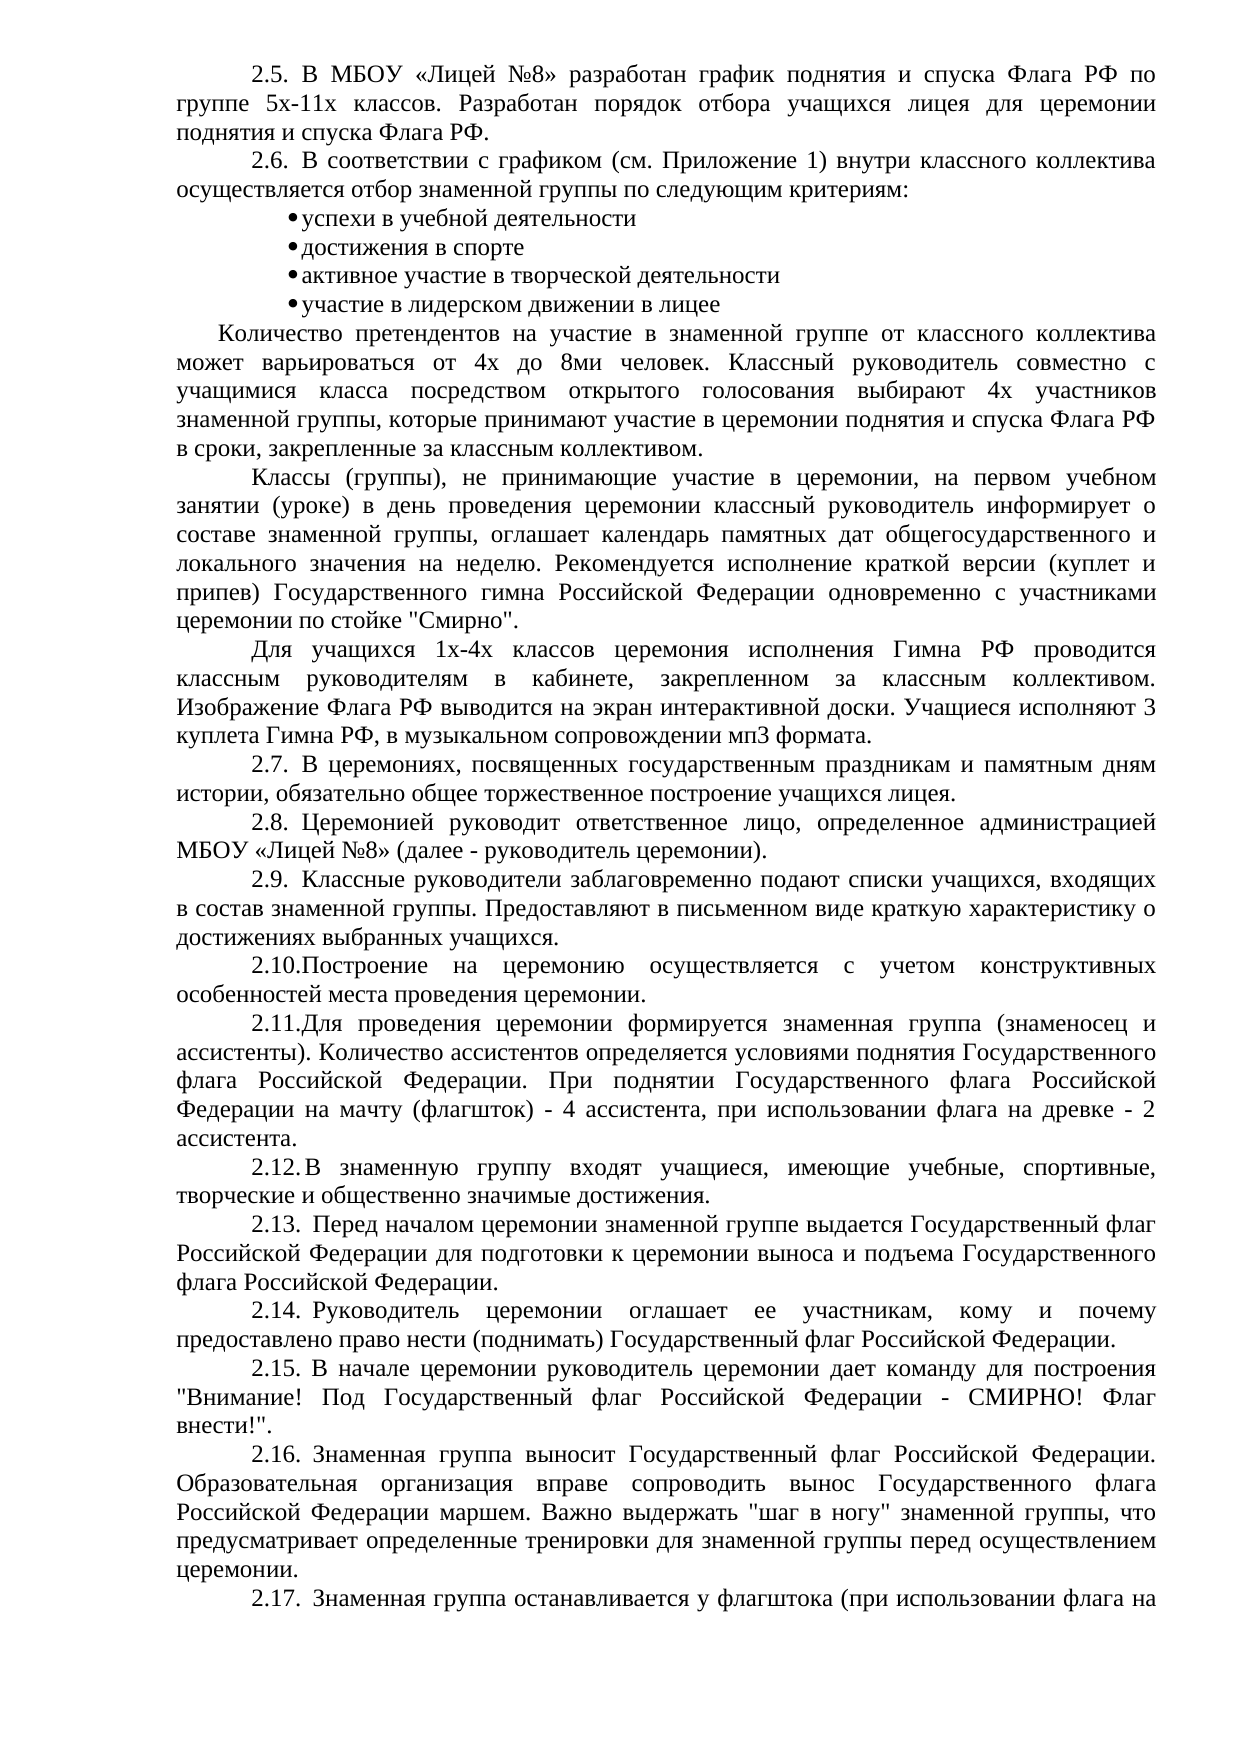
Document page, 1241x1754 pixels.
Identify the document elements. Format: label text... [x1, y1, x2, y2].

text Классы (группы), не принимающие участие в церемонии, на первом учебном занятии (уроке) в день проведения церемонии классный руководитель информирует о составе знаменной группы, оглашает календарь памятных дат общегосударственного и локального значения на неделю. Рекомендуется исполнение краткой версии (куплет и припев) Государственного гимна Российской Федерации одновременно с участниками церемонии по стойке "Смирно". [176, 462, 1157, 634]
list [176, 1583, 1157, 1612]
list Для проведения церемонии формируется знаменная группа (знаменосец и ассистенты). Количество ассистентов определяется условиями поднятия Государственного флага Российской Федерации. При поднятии Государственного флага Российской Федерации на мачту (флагшток) - 4 ассистента, при использовании флага на древке - 2 ассистента. [176, 1008, 1157, 1152]
list активное участие в творческой деятельности [288, 260, 1157, 289]
list В церемониях, посвященных государственным праздникам и памятным дням истории, обязательно общее торжественное построение учащихся лицея. [176, 749, 1157, 807]
list Перед началом церемонии знаменной группе выдается Государственный флаг Российской Федерации для подготовки к церемонии выноса и подъема Государственного флага Российской Федерации. [176, 1209, 1157, 1295]
list Классные руководители заблаговременно подают списки учащихся, входящих в состав знаменной группы. Предоставляют в письменном виде краткую характеристику о достижениях выбранных учащихся. [176, 864, 1157, 950]
list достижения в спорте [288, 232, 1157, 260]
list В начале церемонии руководитель церемонии дает команду для построения "Внимание! Под Государственный флаг Российской Федерации - СМИРНО! Флаг внести!". [176, 1353, 1157, 1439]
list Церемонией руководит ответственное лицо, определенное администрацией МБОУ «Лицей №8» (далее - руководитель церемонии). [176, 807, 1157, 864]
list Построение на церемонию осуществляется с учетом конструктивных особенностей места проведения церемонии. [176, 950, 1157, 1008]
list Руководитель церемонии оглашает ее участникам, кому и почему предоставлено право нести (поднимать) Государственный флаг Российской Федерации. [176, 1295, 1157, 1353]
text Для учащихся 1х-4х классов церемония исполнения Гимна РФ проводится классным руководителям в кабинете, закрепленном за классным коллективом. Изображение Флага РФ выводится на экран интерактивной доски. Учащиеся исполняют 3 куплета Гимна РФ, в музыкальном сопровождении мп3 формата. [176, 634, 1157, 749]
list В МБОУ «Лицей №8» разработан график поднятия и спуска Флага РФ по группе 5х-11х классов. Разработан порядок отбора учащихся лицея для церемонии поднятия и спуска Флага РФ. [176, 59, 1157, 145]
list В знаменную группу входят учащиеся, имеющие учебные, спортивные, творческие и общественно значимые достижения. [176, 1152, 1157, 1209]
list участие в лидерском движении в лицее [288, 289, 1157, 318]
list Знаменная группа выносит Государственный флаг Российской Федерации. Образовательная организация вправе сопроводить вынос Государственного флага Российской Федерации маршем. Важно выдержать "шаг в ногу" знаменной группы, что предусматривает определенные тренировки для знаменной группы перед осуществлением церемонии. [176, 1439, 1157, 1583]
list В соответствии с графиком (см. Приложение 1) внутри классного коллектива осуществляется отбор знаменной группы по следующим критериям: [176, 145, 1157, 203]
text Количество претендентов на участие в знаменной группе от классного коллектива может варьироваться от 4х до 8ми человек. Классный руководитель совместно с учащимися класса посредством открытого голосования выбирают 4х участников знаменной группы, которые принимают участие в церемонии поднятия и спуска Флага РФ в сроки, закрепленные за классным коллективом. [176, 318, 1157, 462]
list успехи в учебной деятельности [288, 203, 1157, 232]
